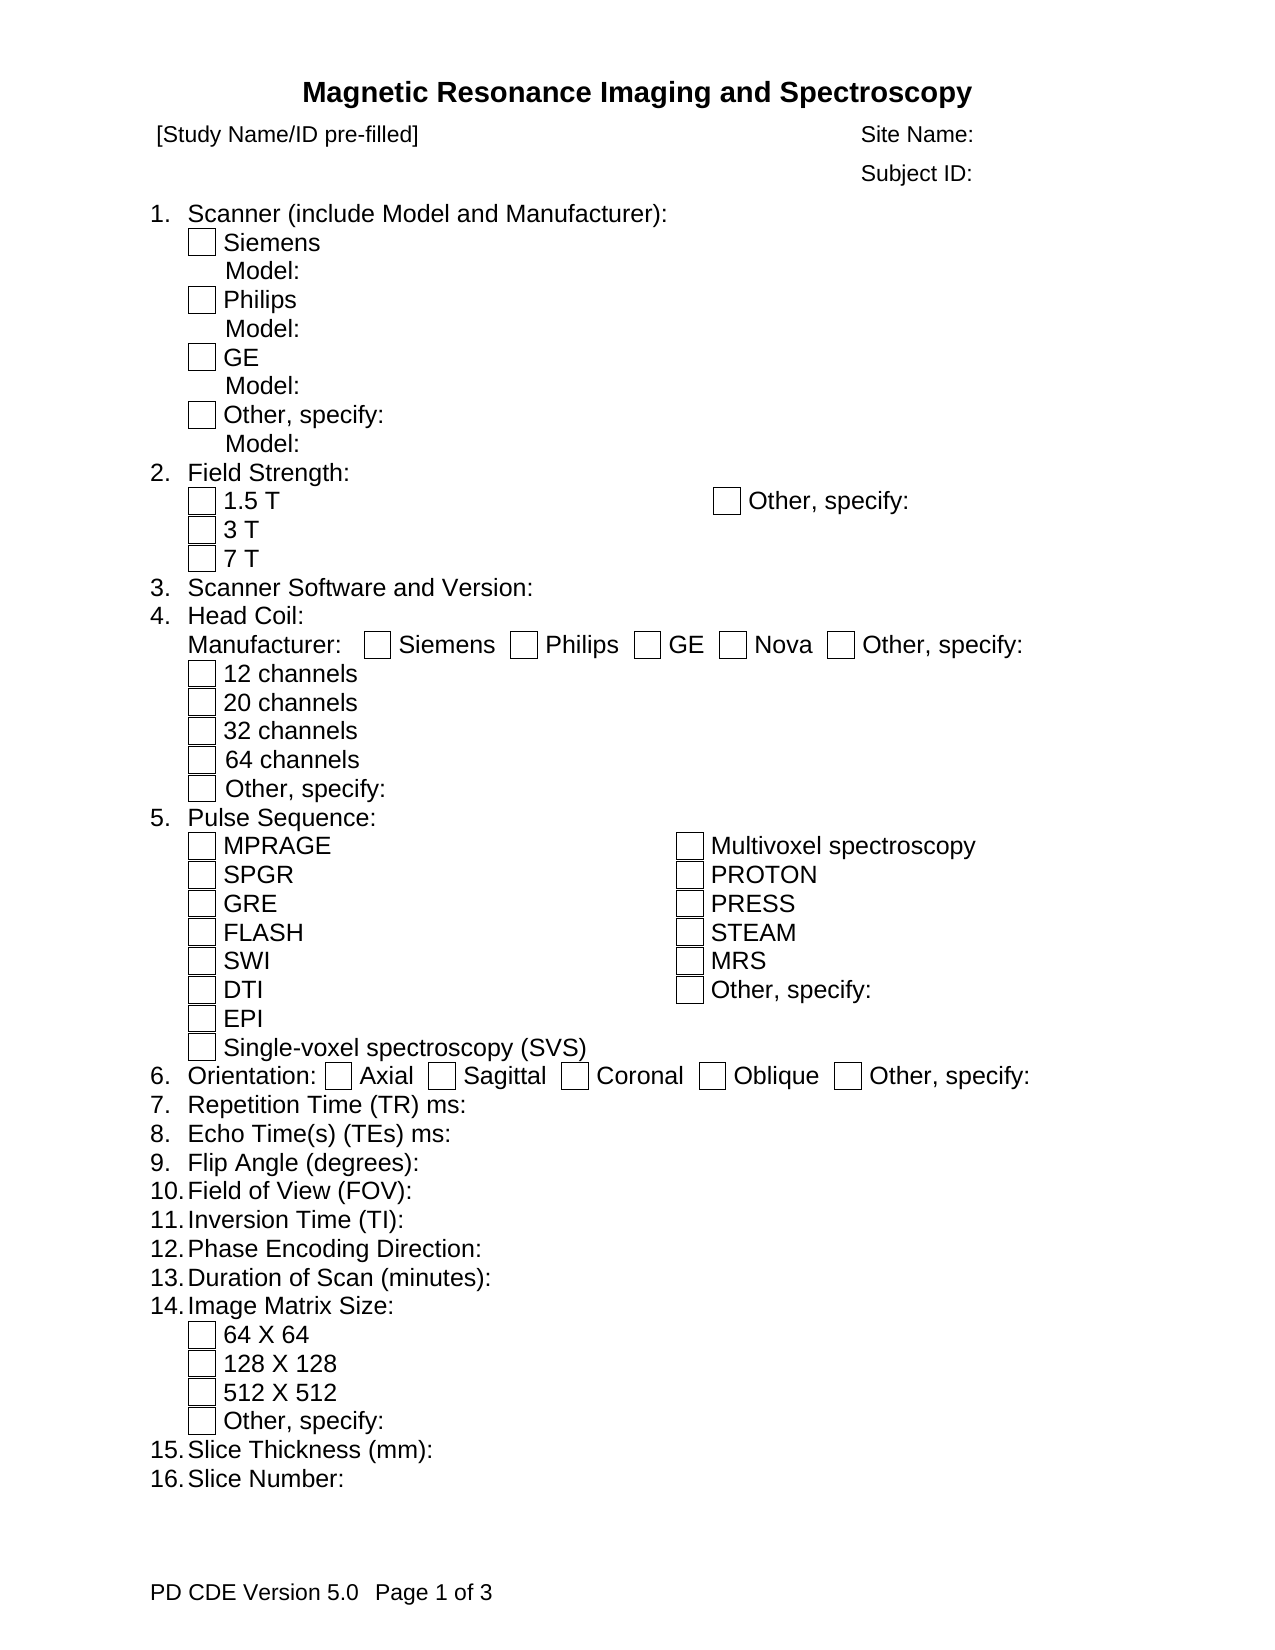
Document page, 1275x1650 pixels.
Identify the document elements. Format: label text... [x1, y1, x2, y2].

text MPRAGE [187, 831, 600, 860]
list Image Matrix Size: [150, 1291, 1125, 1320]
list Pulse Sequence: [150, 802, 1125, 831]
text EPI [150, 1004, 600, 1032]
text Model: [150, 314, 1125, 342]
text Model: [150, 371, 1125, 400]
text SWI [150, 946, 600, 975]
text Other, specify: [187, 1406, 1125, 1435]
text STEAM [675, 917, 1125, 946]
list Flip Angle (degrees): [150, 1147, 1125, 1176]
text Other, specify: [675, 975, 1125, 1004]
list Slice Thickness (mm): [150, 1435, 1125, 1464]
list Duration of Scan (minutes): [150, 1262, 1125, 1291]
list Field of View (FOV): [150, 1176, 1125, 1205]
text Other, specify: [675, 486, 1125, 515]
text Manufacturer: Siemens Philips GE Nova Other, specify: [150, 630, 1125, 659]
text Model: [187, 256, 1125, 285]
list Siemens [187, 227, 1125, 256]
text Philips [187, 285, 1125, 314]
text 20 channels [187, 687, 1125, 716]
text Single-voxel spectroscopy (SVS) [150, 1032, 600, 1061]
list Orientation: Axial Sagittal Coronal Oblique Other, specify: [150, 1061, 1125, 1090]
list 64 X 64 [187, 1320, 1125, 1349]
list Inversion Time (TI): [150, 1205, 1125, 1234]
text PRESS [675, 889, 1125, 917]
text GRE [187, 889, 600, 917]
list Phase Encoding Direction: [150, 1234, 1125, 1262]
text SPGR [187, 860, 600, 889]
text Multivoxel spectroscopy [675, 831, 1125, 860]
text 32 channels [187, 716, 1125, 745]
text Other, specify: [150, 774, 1125, 802]
text 12 channels [187, 659, 1125, 687]
text DTI [150, 975, 600, 1004]
text FLASH [187, 917, 600, 946]
list Slice Number: [150, 1464, 1125, 1492]
list Echo Time(s) (TEs) ms: [150, 1119, 1125, 1147]
text Other, specify: [187, 400, 1125, 429]
text 7 T [150, 544, 600, 572]
list Scanner Software and Version: [150, 572, 1125, 601]
list Field Strength: [150, 457, 1125, 486]
text PROTON [675, 860, 1125, 889]
text Model: [150, 429, 1125, 457]
text 128 X 128 [187, 1349, 1125, 1377]
text 3 T [187, 515, 600, 544]
list Head Coil: [150, 601, 1125, 630]
text 1.5 T [187, 486, 600, 515]
text MRS [675, 946, 1125, 975]
list Repetition Time (TR) ms: [150, 1090, 1125, 1119]
text GE [187, 342, 1125, 371]
list Scanner (include Model and Manufacturer): [150, 199, 1125, 227]
text 512 X 512 [187, 1377, 1125, 1406]
text 64 channels [150, 745, 1125, 774]
